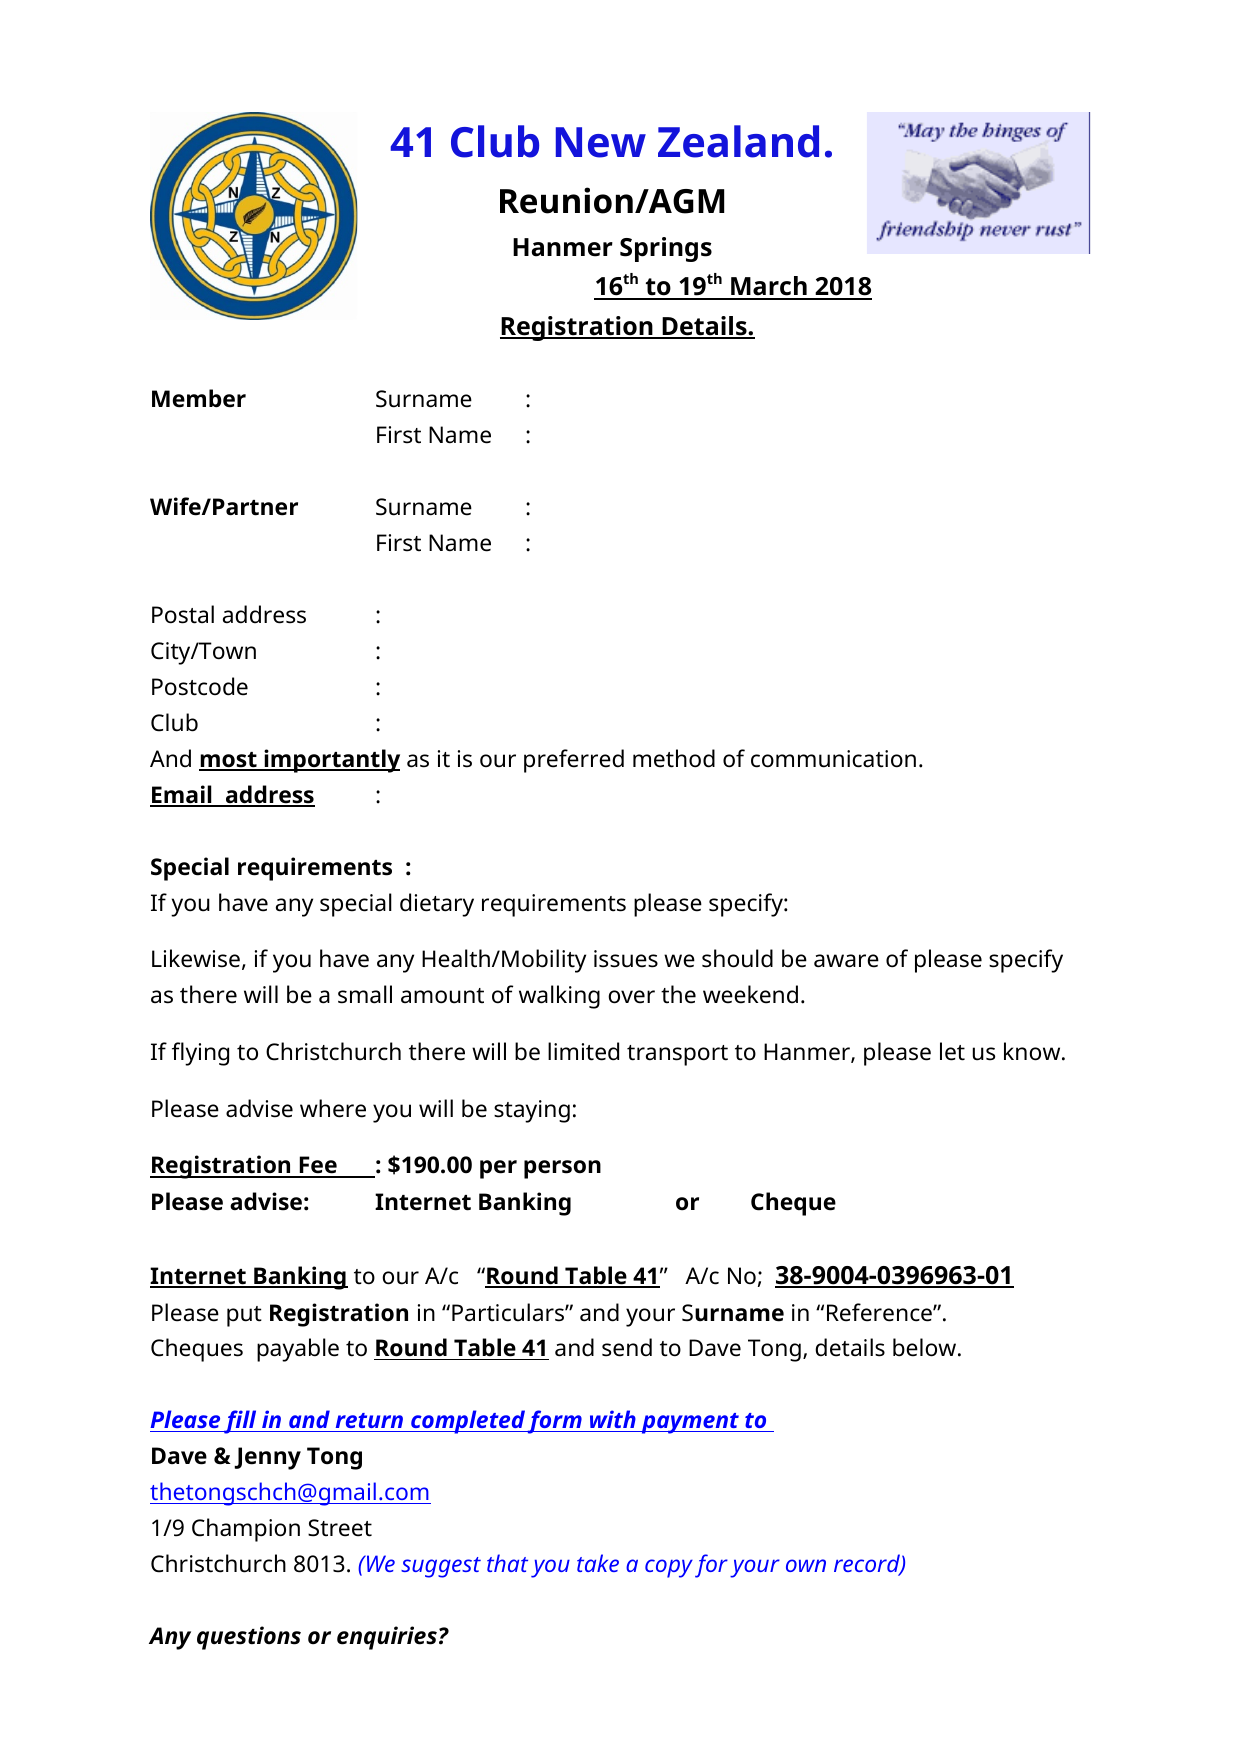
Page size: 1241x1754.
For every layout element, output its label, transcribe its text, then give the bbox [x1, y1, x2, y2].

text Hanmer Springs [358, 230, 1090, 264]
text Club : [150, 707, 1090, 738]
text 16th to 19th March 2018 [358, 269, 1090, 303]
text City/Town : [150, 635, 1090, 666]
picture [866, 112, 1091, 254]
text Cheques payable to Round Table 41 and send to Dave Tong, details below. [150, 1332, 1090, 1364]
text Please fill in and return completed form with payment to [150, 1404, 1090, 1436]
text Special requirements : [150, 851, 1090, 882]
text Wife/Partner Surname : [150, 491, 1090, 522]
text Member Surname : [150, 383, 1090, 414]
text Registration Fee : $190.00 per person [150, 1149, 1090, 1181]
text 1/9 Champion Street [150, 1512, 1090, 1543]
text Please advise where you will be staying: [150, 1093, 1090, 1124]
text And most importantly as it is our preferred method of communication. [150, 743, 1090, 774]
text thetongschch@gmail.com [150, 1476, 1090, 1507]
text Dave & Jenny Tong [150, 1440, 1090, 1471]
picture [150, 112, 358, 320]
text Internet Banking to our A/c “Round Table 41” A/c No; 38-9004-0396963-01 [150, 1257, 1090, 1291]
text If flying to Christchurch there will be limited transport to Hanmer, please let us know. [150, 1036, 1090, 1067]
text Christchurch 8013. (We suggest that you take a copy for your own record) [150, 1548, 1090, 1579]
text Registration Details. [150, 308, 1090, 342]
text First Name : [300, 419, 1090, 451]
text Reunion/AGM [358, 178, 866, 223]
text Please advise: Internet Banking or Cheque [150, 1185, 1090, 1217]
text Please put Registration in “Particulars” and your Surname in “Reference”. [150, 1296, 1090, 1328]
text Postcode : [150, 671, 1090, 702]
text 41 Club New Zealand. [358, 112, 866, 169]
text Email address : [150, 779, 1090, 810]
text If you have any special dietary requirements please specify: [150, 886, 1090, 918]
text Likewise, if you have any Health/Mobility issues we should be aware of please specify as there will be a small amount of walking over the weekend. [150, 943, 1090, 1010]
text Any questions or enquiries? [150, 1620, 1090, 1651]
text First Name : [150, 527, 1090, 558]
text Postal address : [150, 599, 1090, 630]
